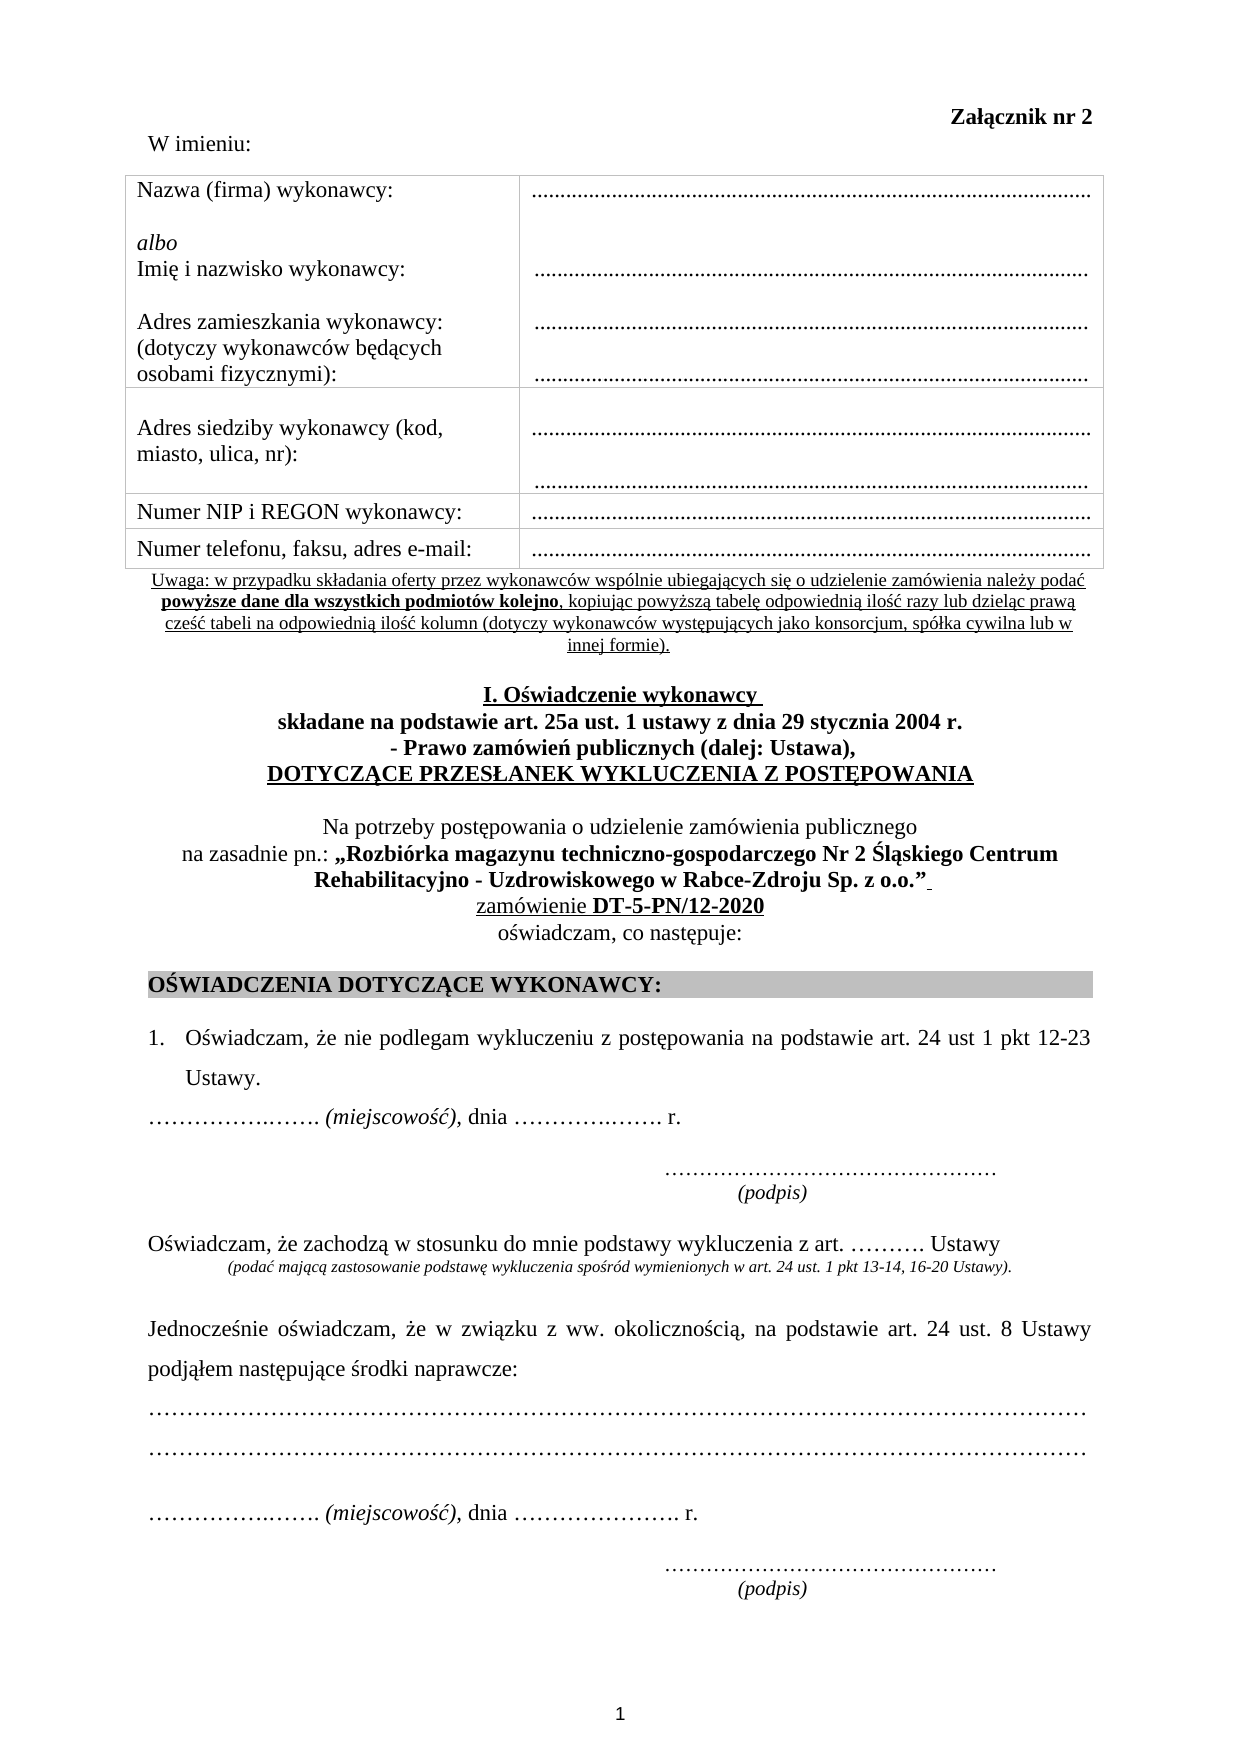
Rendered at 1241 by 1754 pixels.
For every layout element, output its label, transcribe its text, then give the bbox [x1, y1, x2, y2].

text oświadczam, co następuje: [148, 919, 1093, 945]
text (podpis) [738, 1180, 1093, 1204]
text na zasadnie pn.: „Rozbiórka magazynu techniczno-gospodarczego Nr 2 Śląskiego Centrum Rehabilitacyjno - Uzdrowiskowego w Rabce-Zdroju Sp. z o.o.” [148, 839, 1093, 892]
text Oświadczam, że zachodzą w stosunku do mnie podstawy wykluczenia z art. ………. Ustawy [148, 1230, 1093, 1257]
text Uwaga: w przypadku składania oferty przez wykonawców wspólnie ubiegających się o udzielenie zamówienia należy podać powyższe dane dla wszystkich podmiotów kolejno, kopiując powyższą tabelę odpowiednią ilość razy lub dzieląc prawą cześć tabeli na odpowiednią ilość kolumn (dotyczy wykonawców występujących jako konsorcjum, spółka cywilna lub w innej formie). [148, 569, 1090, 655]
list Oświadczam, że nie podlegam wykluczeniu z postępowania na podstawie art. 24 ust 1 pkt 12-23 Ustawy. [148, 1024, 1093, 1090]
table_cell .................................................................................................. ................................................................................................. [520, 388, 1103, 493]
table_cell Numer NIP i REGON wykonawcy: [126, 494, 519, 528]
text …………….……. (miejscowość), dnia …………………. r. [148, 1499, 1093, 1526]
text …………………………………………………………………………………………………………… [148, 1434, 1093, 1460]
text (podpis) [738, 1576, 1093, 1600]
text OŚWIADCZENIA DOTYCZĄCE WYKONAWCY: [148, 971, 1093, 998]
text ………………………………………… [148, 1156, 1093, 1180]
table_cell Numer telefonu, faksu, adres e-mail: [126, 529, 519, 568]
text Jednocześnie oświadczam, że w związku z ww. okolicznością, na podstawie art. 24 ust. 8 Ustawy podjąłem następujące środki naprawcze: [148, 1315, 1093, 1381]
text (podać mającą zastosowanie podstawę wykluczenia spośród wymienionych w art. 24 ust. 1 pkt 13-14, 16-20 Ustawy). [148, 1257, 1093, 1276]
text składane na podstawie art. 25a ust. 1 ustawy z dnia 29 stycznia 2004 r. [148, 708, 1093, 734]
table_header Nazwa (firma) wykonawcy: albo Imię i nazwisko wykonawcy: Adres zamieszkania wykonawcy: (dotyczy wykonawców będących osobami fizycznymi): [126, 176, 519, 387]
text ………………………………………… [148, 1552, 1093, 1576]
text DOTYCZĄCE PRZESŁANEK WYKLUCZENIA Z POSTĘPOWANIA [148, 761, 1093, 787]
text I. Oświadczenie wykonawcy [148, 681, 1093, 708]
table_header .................................................................................................. ................................................................................................. ................................................................................................. ................................................................................................. [520, 176, 1103, 387]
text W imieniu: [148, 130, 1093, 156]
text …………….……. (miejscowość), dnia ………….……. r. [148, 1103, 1093, 1129]
table_cell .................................................................................................. [520, 494, 1103, 528]
text - Prawo zamówień publicznych (dalej: Ustawa), [148, 734, 1093, 761]
table_cell .................................................................................................. [520, 529, 1103, 568]
text Załącznik nr 2 [148, 103, 1093, 130]
table_cell Adres siedziby wykonawcy (kod, miasto, ulica, nr): [126, 388, 519, 493]
text zamówienie DT-5-PN/12-2020 [148, 892, 1093, 919]
text …………………………………………………………………………………………………………… [148, 1394, 1093, 1421]
text Na potrzeby postępowania o udzielenie zamówienia publicznego [148, 813, 1093, 839]
